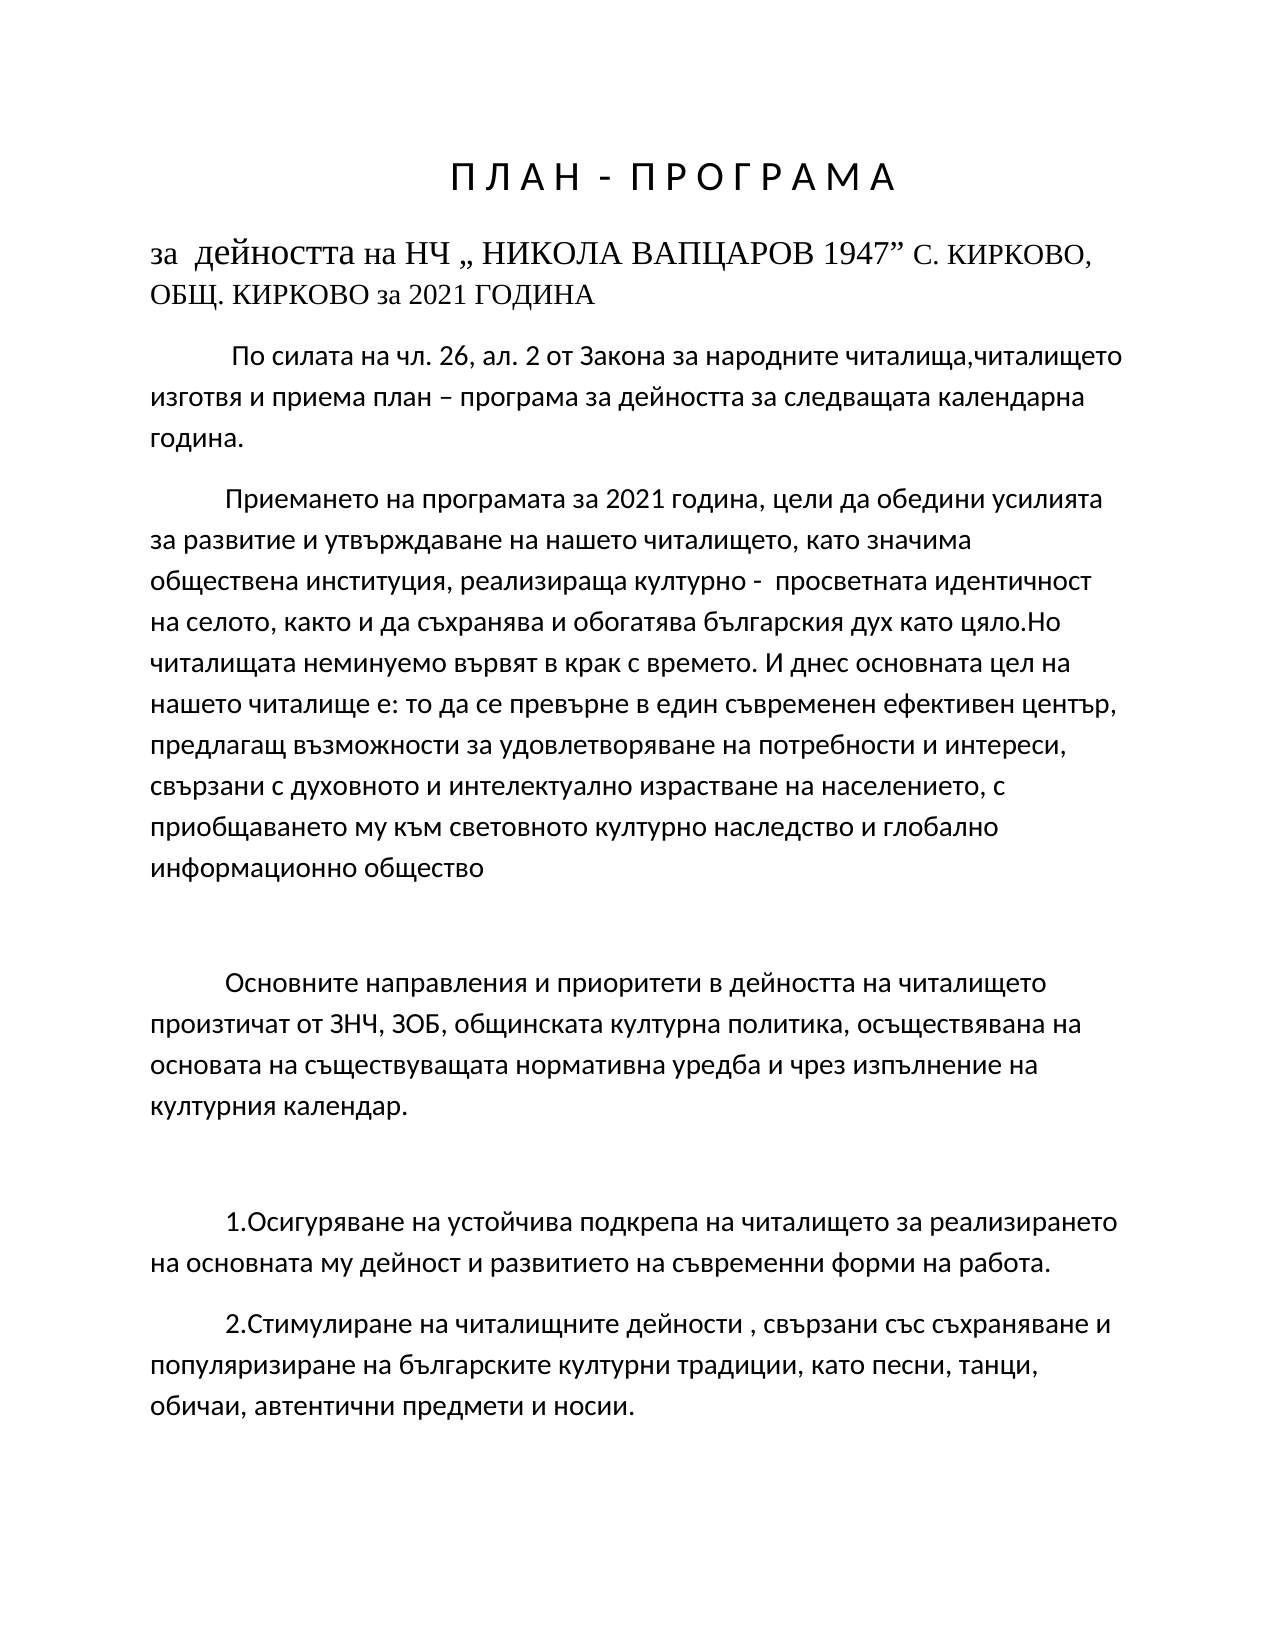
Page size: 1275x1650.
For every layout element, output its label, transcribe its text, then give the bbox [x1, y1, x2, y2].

text за дейността на НЧ „ НИКОЛА ВАПЦАРОВ 1947” С. КИРКОВО, ОБЩ. КИРКОВО за 2021 ГОДИНА [150, 229, 1125, 311]
text Основните направления и приоритети в дейността на читалището произтичат от ЗНЧ, ЗОБ, общинската културна политика, осъществявана на основата на съществуващата нормативна уредба и чрез изпълнение на културния календар. [150, 964, 1125, 1122]
text 2.Стимулиране на читалищните дейности , свързани със съхраняване и популяризиране на българските културни традиции, като песни, танци, обичаи, автентични предмети и носии. [150, 1305, 1125, 1423]
text П Л А Н - П Р О Г Р А М А [150, 150, 1125, 201]
text 1.Осигуряване на устойчива подкрепа на читалището за реализирането на основната му дейност и развитието на съвременни форми на работа. [150, 1203, 1125, 1279]
text По силата на чл. 26, ал. 2 от Закона за народните читалища,читалището изготвя и приема план – програма за дейността за следващата календарна година. [150, 337, 1125, 454]
text Приемането на програмата за 2021 година, цели да обедини усилията за развитие и утвърждаване на нашето читалището, като значима обществена институция, реализираща културно - просветната идентичност на селото, както и да съхранява и обогатява българския дух като цяло.Но читалищата неминуемо вървят в крак с времето. И днес основната цел на нашето читалище е: то да се превърне в един съвременен ефективен център, предлагащ възможности за удовлетворяване на потребности и интереси, свързани с духовното и интелектуално израстване на населението, с приобщаването му към световното културно наследство и глобално информационно общество [150, 480, 1125, 884]
